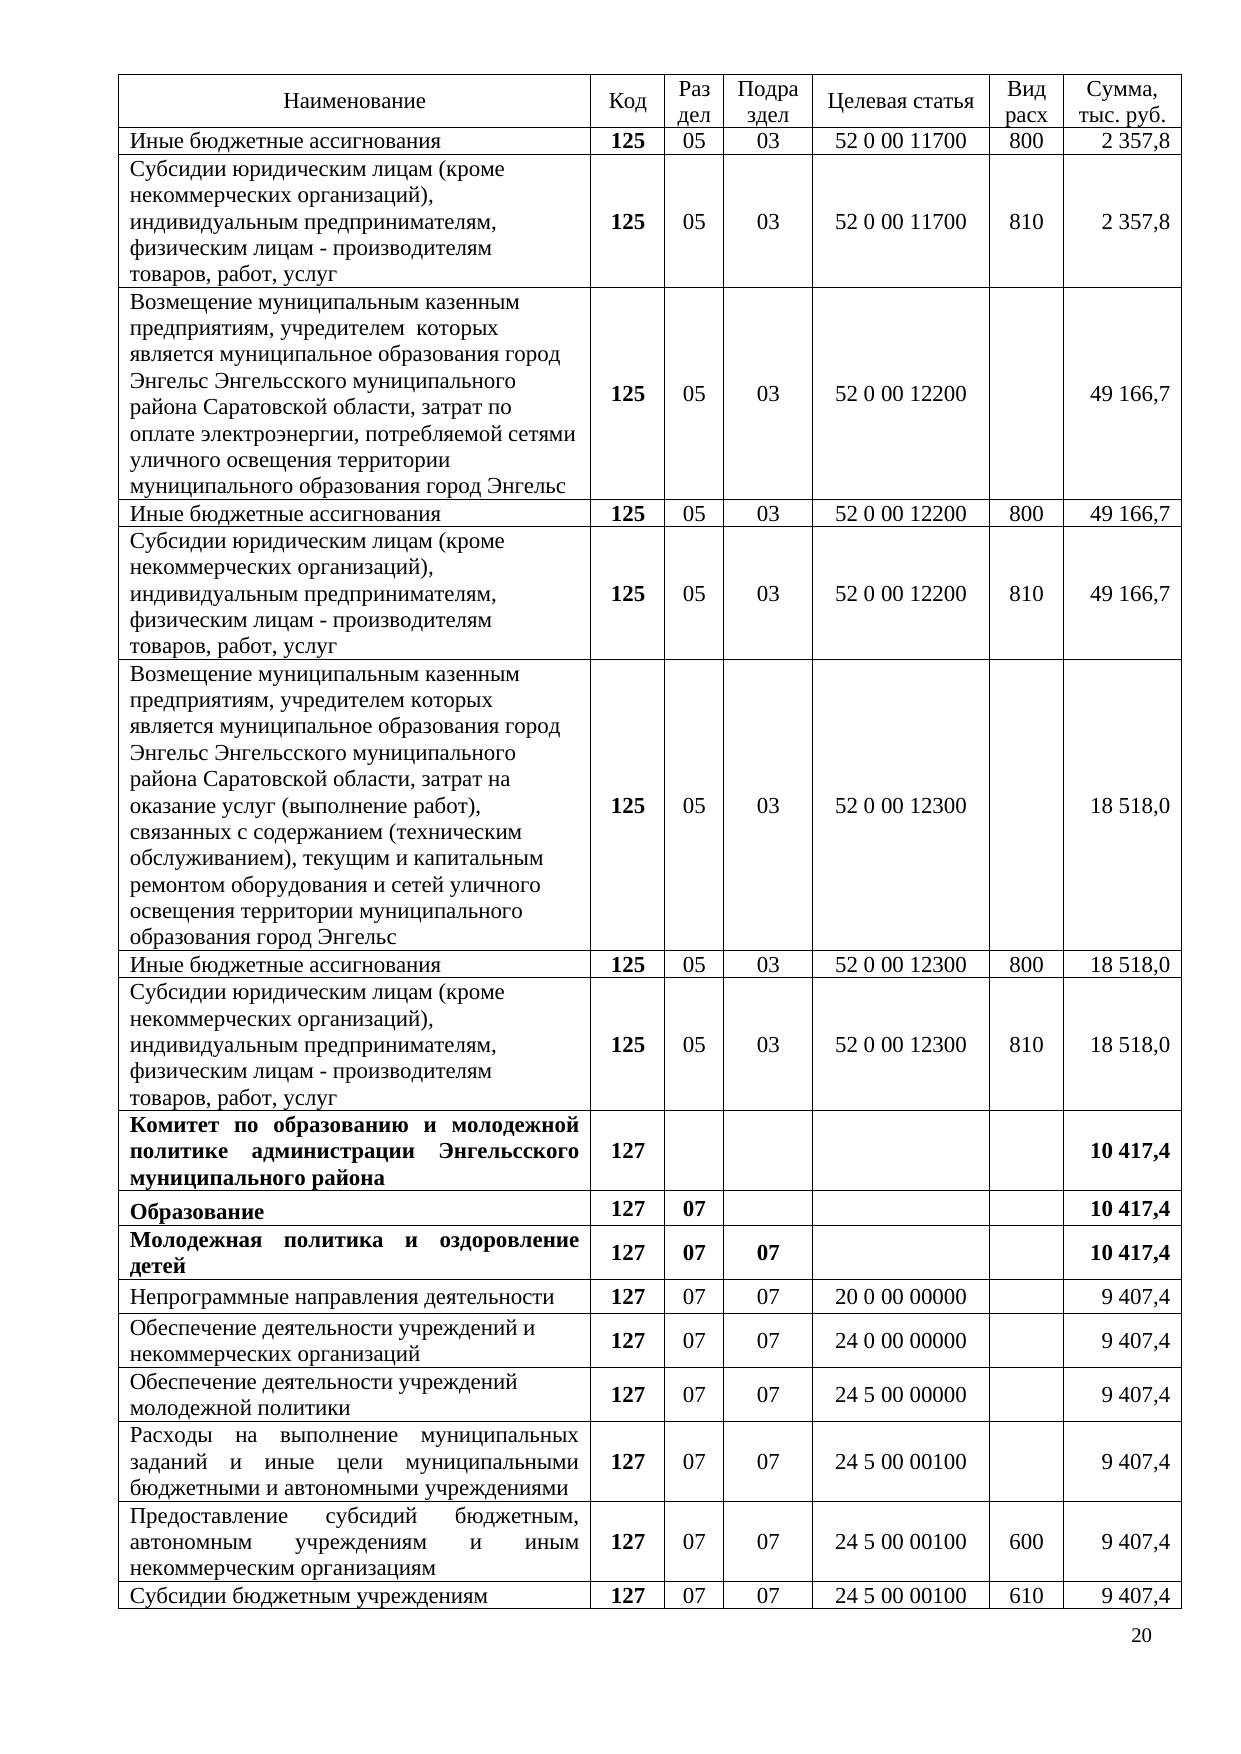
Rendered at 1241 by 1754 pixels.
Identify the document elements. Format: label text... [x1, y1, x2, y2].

table_cell 03 [724, 155, 812, 287]
table_cell 10 417,4 [1064, 1226, 1181, 1278]
table_cell 52 0 00 12200 [813, 500, 989, 526]
table_cell 127 [591, 1582, 664, 1608]
table_header Раздел [665, 75, 723, 127]
table_cell 127 [591, 1314, 664, 1367]
table_cell 810 [990, 978, 1063, 1110]
table_header Код [591, 75, 664, 127]
table_cell 07 [665, 1422, 723, 1501]
table_cell 125 [591, 155, 664, 287]
table_cell [990, 1422, 1063, 1501]
table_cell 127 [591, 1226, 664, 1278]
table_cell [724, 1111, 812, 1190]
table_cell 800 [990, 500, 1063, 526]
table_cell Иные бюджетные ассигнования [119, 951, 590, 977]
table_cell 07 [724, 1502, 812, 1581]
table_cell 07 [724, 1368, 812, 1421]
table_cell [665, 1111, 723, 1190]
table_cell 49 166,7 [1064, 500, 1181, 526]
table_cell Комитет по образованию и молодежной политике администрации Энгельсского муниципального района [119, 1111, 590, 1190]
table_cell 05 [665, 128, 723, 154]
table_cell 127 [591, 1502, 664, 1581]
table_cell [990, 1226, 1063, 1278]
table_cell 07 [665, 1582, 723, 1608]
table_cell 07 [665, 1368, 723, 1421]
table_cell 18 518,0 [1064, 978, 1181, 1110]
table_cell 125 [591, 500, 664, 526]
table_header Вид расхода [990, 75, 1063, 127]
table_cell Обеспечение деятельности учреждений молодежной политики [119, 1368, 590, 1421]
table_cell 03 [724, 978, 812, 1110]
table_cell 52 0 00 11700 [813, 128, 989, 154]
table_cell [990, 1314, 1063, 1367]
table_cell 07 [724, 1280, 812, 1313]
table_cell [813, 1111, 989, 1190]
table_cell 03 [724, 951, 812, 977]
table_cell 05 [665, 155, 723, 287]
table_cell 03 [724, 527, 812, 659]
table_header Наименование [119, 75, 590, 127]
table_cell Иные бюджетные ассигнования [119, 128, 590, 154]
table_cell Возмещение муниципальным казенным предприятиям, учредителем которых является муниципальное образования город Энгельс Энгельсского муниципального района Саратовской области, затрат на оказание услуг (выполнение работ), связанных с содержанием (техническим обслуживанием), текущим и капитальным ремонтом оборудования и сетей уличного освещения территории муниципального образования город Энгельс [119, 660, 590, 950]
table_cell [990, 1368, 1063, 1421]
table_cell 9 407,4 [1064, 1422, 1181, 1501]
table_cell 24 5 00 00000 [813, 1368, 989, 1421]
table_cell [724, 1191, 812, 1225]
table_cell 05 [665, 500, 723, 526]
table_cell 127 [591, 1191, 664, 1225]
table_cell 07 [665, 1280, 723, 1313]
table_cell 52 0 00 11700 [813, 155, 989, 287]
table_cell 07 [724, 1314, 812, 1367]
table_cell 52 0 00 12200 [813, 288, 989, 499]
table_cell 03 [724, 288, 812, 499]
table_cell 03 [724, 128, 812, 154]
table_cell 52 0 00 12300 [813, 951, 989, 977]
table_cell Образование [119, 1191, 590, 1225]
table_cell 52 0 00 12200 [813, 527, 989, 659]
table_cell Иные бюджетные ассигнования [119, 500, 590, 526]
table_cell 24 0 00 00000 [813, 1314, 989, 1367]
table_cell 125 [591, 978, 664, 1110]
table_cell 24 5 00 00100 [813, 1422, 989, 1501]
table_cell 125 [591, 951, 664, 977]
table_cell 127 [591, 1280, 664, 1313]
table_cell 24 5 00 00100 [813, 1502, 989, 1581]
table_cell 9 407,4 [1064, 1582, 1181, 1608]
table_cell 9 407,4 [1064, 1502, 1181, 1581]
table_header Целевая статья [813, 75, 989, 127]
table_cell 610 [990, 1582, 1063, 1608]
table_cell [990, 1280, 1063, 1313]
table_cell 24 5 00 00100 [813, 1582, 989, 1608]
table_cell [990, 288, 1063, 499]
table_cell 52 0 00 12300 [813, 660, 989, 950]
table_cell 03 [724, 660, 812, 950]
table_cell Непрограммные направления деятельности [119, 1280, 590, 1313]
table_header Подраздел [724, 75, 812, 127]
table_cell 18 518,0 [1064, 951, 1181, 977]
table_cell Субсидии бюджетным учреждениям [119, 1582, 590, 1608]
table_cell 07 [665, 1191, 723, 1225]
table_cell 9 407,4 [1064, 1280, 1181, 1313]
table_cell 10 417,4 [1064, 1111, 1181, 1190]
table_cell 20 0 00 00000 [813, 1280, 989, 1313]
table_cell 05 [665, 527, 723, 659]
table_cell 600 [990, 1502, 1063, 1581]
table_cell [990, 1191, 1063, 1225]
table_cell 127 [591, 1422, 664, 1501]
table_cell 05 [665, 978, 723, 1110]
table_cell [813, 1191, 989, 1225]
table_cell 125 [591, 128, 664, 154]
table_cell 07 [665, 1226, 723, 1278]
table_cell 49 166,7 [1064, 527, 1181, 659]
table_cell 2 357,8 [1064, 155, 1181, 287]
table_cell 9 407,4 [1064, 1314, 1181, 1367]
table_cell Обеспечение деятельности учреждений и некоммерческих организаций [119, 1314, 590, 1367]
table_header Сумма, тыс. руб. [1064, 75, 1181, 127]
table_cell 49 166,7 [1064, 288, 1181, 499]
table_cell [813, 1226, 989, 1278]
table_cell 07 [665, 1314, 723, 1367]
table_cell 125 [591, 527, 664, 659]
table_cell 800 [990, 951, 1063, 977]
table_cell 07 [724, 1422, 812, 1501]
table_cell Предоставление субсидий бюджетным, автономным учреждениям и иным некоммерческим организациям [119, 1502, 590, 1581]
table_cell Возмещение муниципальным казенным предприятиям, учредителем которых является муниципальное образования город Энгельс Энгельсского муниципального района Саратовской области, затрат по оплате электроэнергии, потребляемой сетями уличного освещения территории муниципального образования город Энгельс [119, 288, 590, 499]
table_cell 800 [990, 128, 1063, 154]
table_cell 18 518,0 [1064, 660, 1181, 950]
table_cell 07 [724, 1582, 812, 1608]
table_cell [990, 660, 1063, 950]
table_cell 05 [665, 288, 723, 499]
table_cell 05 [665, 660, 723, 950]
table_cell 2 357,8 [1064, 128, 1181, 154]
table_cell 127 [591, 1368, 664, 1421]
table_cell 03 [724, 500, 812, 526]
table_cell [990, 1111, 1063, 1190]
table_cell 07 [724, 1226, 812, 1278]
table_cell 125 [591, 660, 664, 950]
table_cell 125 [591, 288, 664, 499]
table_cell 05 [665, 951, 723, 977]
table_cell 52 0 00 12300 [813, 978, 989, 1110]
table_cell 810 [990, 155, 1063, 287]
table_cell 07 [665, 1502, 723, 1581]
table_cell 127 [591, 1111, 664, 1190]
table_cell 10 417,4 [1064, 1191, 1181, 1225]
table_cell 810 [990, 527, 1063, 659]
table_cell Расходы на выполнение муниципальных заданий и иные цели муниципальными бюджетными и автономными учреждениями [119, 1422, 590, 1501]
table_cell Молодежная политика и оздоровление детей [119, 1226, 590, 1278]
table_cell 9 407,4 [1064, 1368, 1181, 1421]
